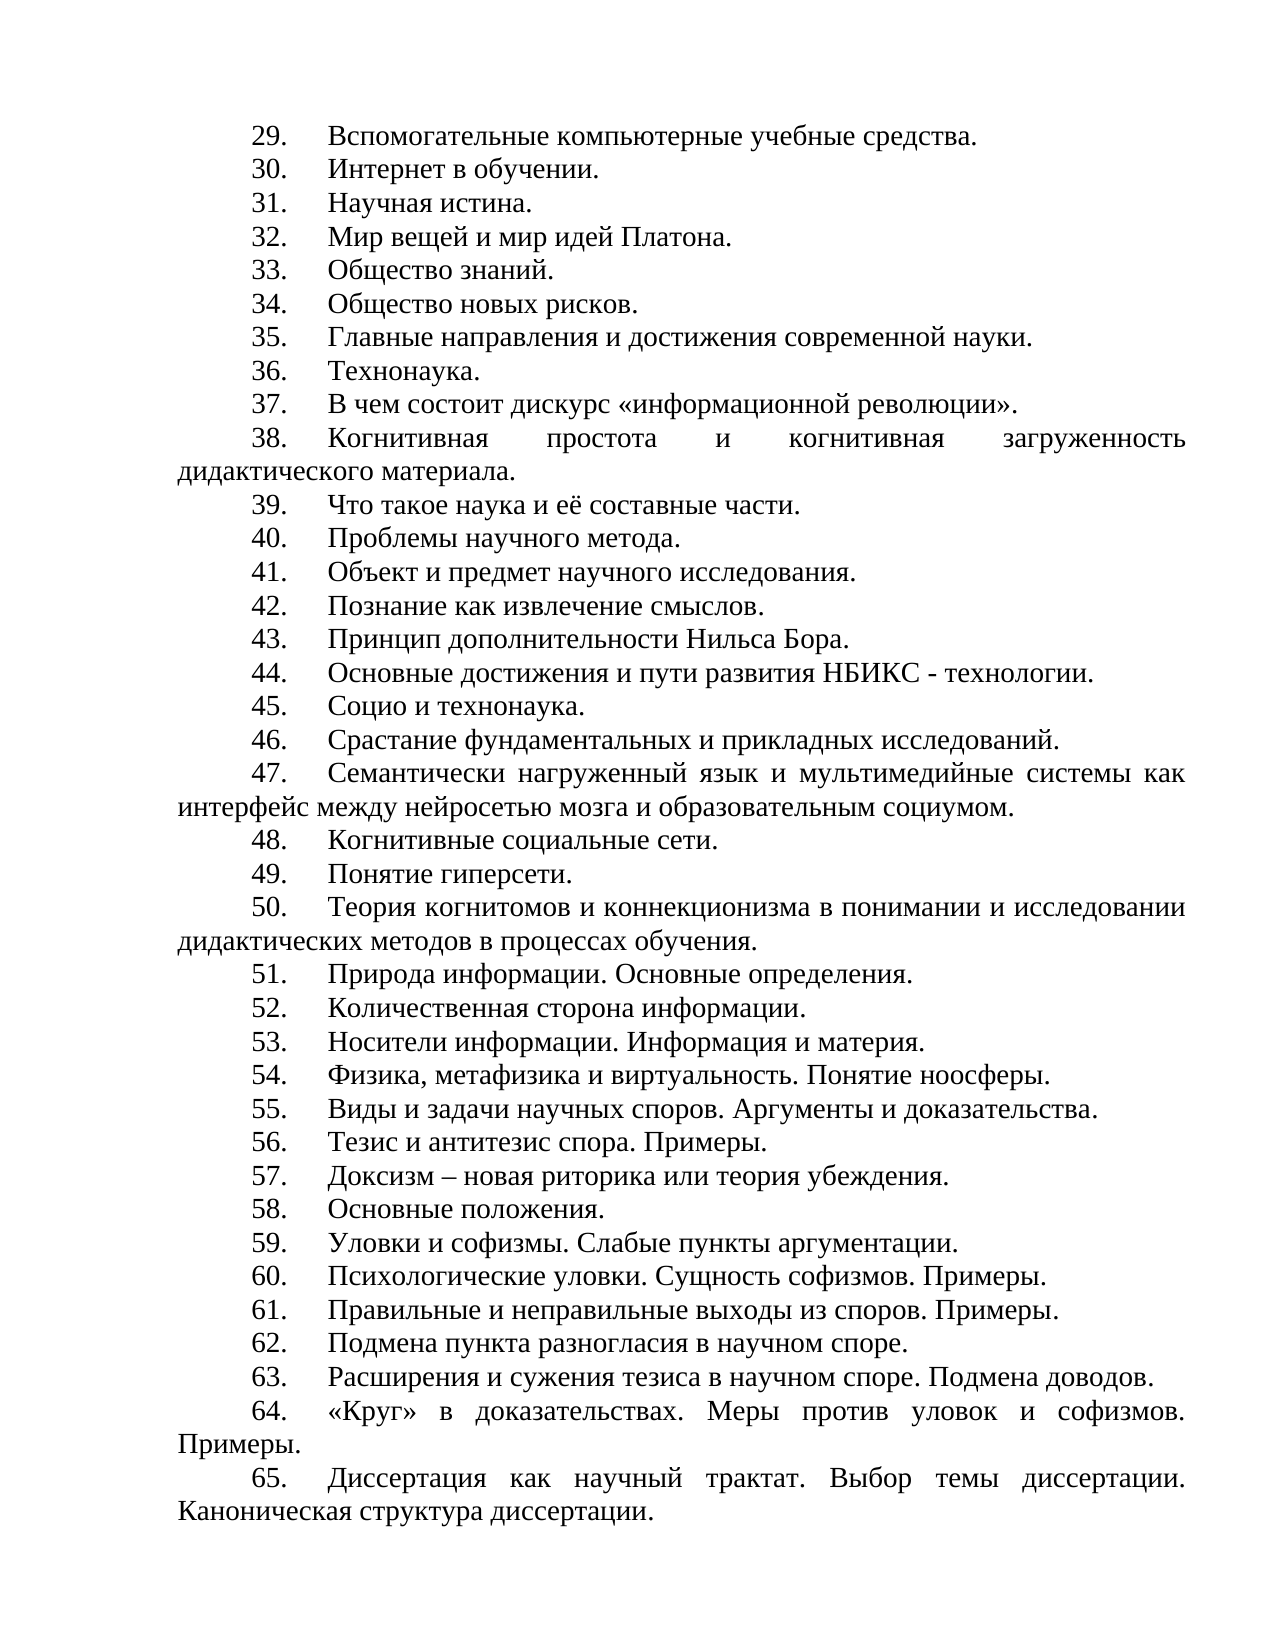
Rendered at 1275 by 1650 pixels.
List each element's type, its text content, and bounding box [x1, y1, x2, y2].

list Количественная сторона информации. [177, 990, 1186, 1024]
list Психологические уловки. Сущность софизмов. Примеры. [177, 1258, 1186, 1292]
list «Круг» в доказательствах. Меры против уловок и софизмов. Примеры. [177, 1393, 1186, 1460]
list В чем состоит дискурс «информационной революции». [177, 386, 1186, 420]
list Физика, метафизика и виртуальность. Понятие ноосферы. [177, 1057, 1186, 1091]
list Проблемы научного метода. [177, 521, 1186, 554]
list Виды и задачи научных споров. Аргументы и доказательства. [177, 1091, 1186, 1124]
list Технонаука. [177, 353, 1186, 386]
list Основные достижения и пути развития НБИКС - технологии. [177, 655, 1186, 688]
list Когнитивная простота и когнитивная загруженность дидактического материала. [177, 420, 1186, 487]
list Срастание фундаментальных и прикладных исследований. [177, 722, 1186, 755]
list Интернет в обучении. [177, 152, 1186, 185]
list Социо и технонаука. [177, 688, 1186, 722]
list Подмена пункта разногласия в научном споре. [177, 1326, 1186, 1359]
list Принцип дополнительности Нильса Бора. [177, 621, 1186, 655]
list Основные положения. [177, 1191, 1186, 1225]
list Главные направления и достижения современной науки. [177, 319, 1186, 353]
list Диссертация как научный трактат. Выбор темы диссертации. Каноническая структура диссертации. [177, 1460, 1186, 1527]
list Мир вещей и мир идей Платона. [177, 219, 1186, 252]
list Расширения и сужения тезиса в научном споре. Подмена доводов. [177, 1359, 1186, 1393]
list Уловки и софизмы. Слабые пункты аргументации. [177, 1225, 1186, 1258]
list Познание как извлечение смыслов. [177, 588, 1186, 621]
list Семантически нагруженный язык и мультимедийные системы как интерфейс между нейросетью мозга и образовательным социумом. [177, 755, 1186, 822]
list Научная истина. [177, 185, 1186, 219]
list Доксизм – новая риторика или теория убеждения. [177, 1158, 1186, 1191]
list Вспомогательные компьютерные учебные средства. [177, 118, 1186, 152]
list Правильные и неправильные выходы из споров. Примеры. [177, 1292, 1186, 1326]
list Общество знаний. [177, 252, 1186, 286]
list Когнитивные социальные сети. [177, 822, 1186, 856]
list Что такое наука и её составные части. [177, 487, 1186, 521]
list Объект и предмет научного исследования. [177, 554, 1186, 588]
list Природа информации. Основные определения. [177, 957, 1186, 990]
list Носители информации. Информация и материя. [177, 1024, 1186, 1057]
list Понятие гиперсети. [177, 856, 1186, 889]
list Общество новых рисков. [177, 286, 1186, 319]
list Теория когнитомов и коннекционизма в понимании и исследовании дидактических методов в процессах обучения. [177, 889, 1186, 957]
list Тезис и антитезис спора. Примеры. [177, 1124, 1186, 1158]
